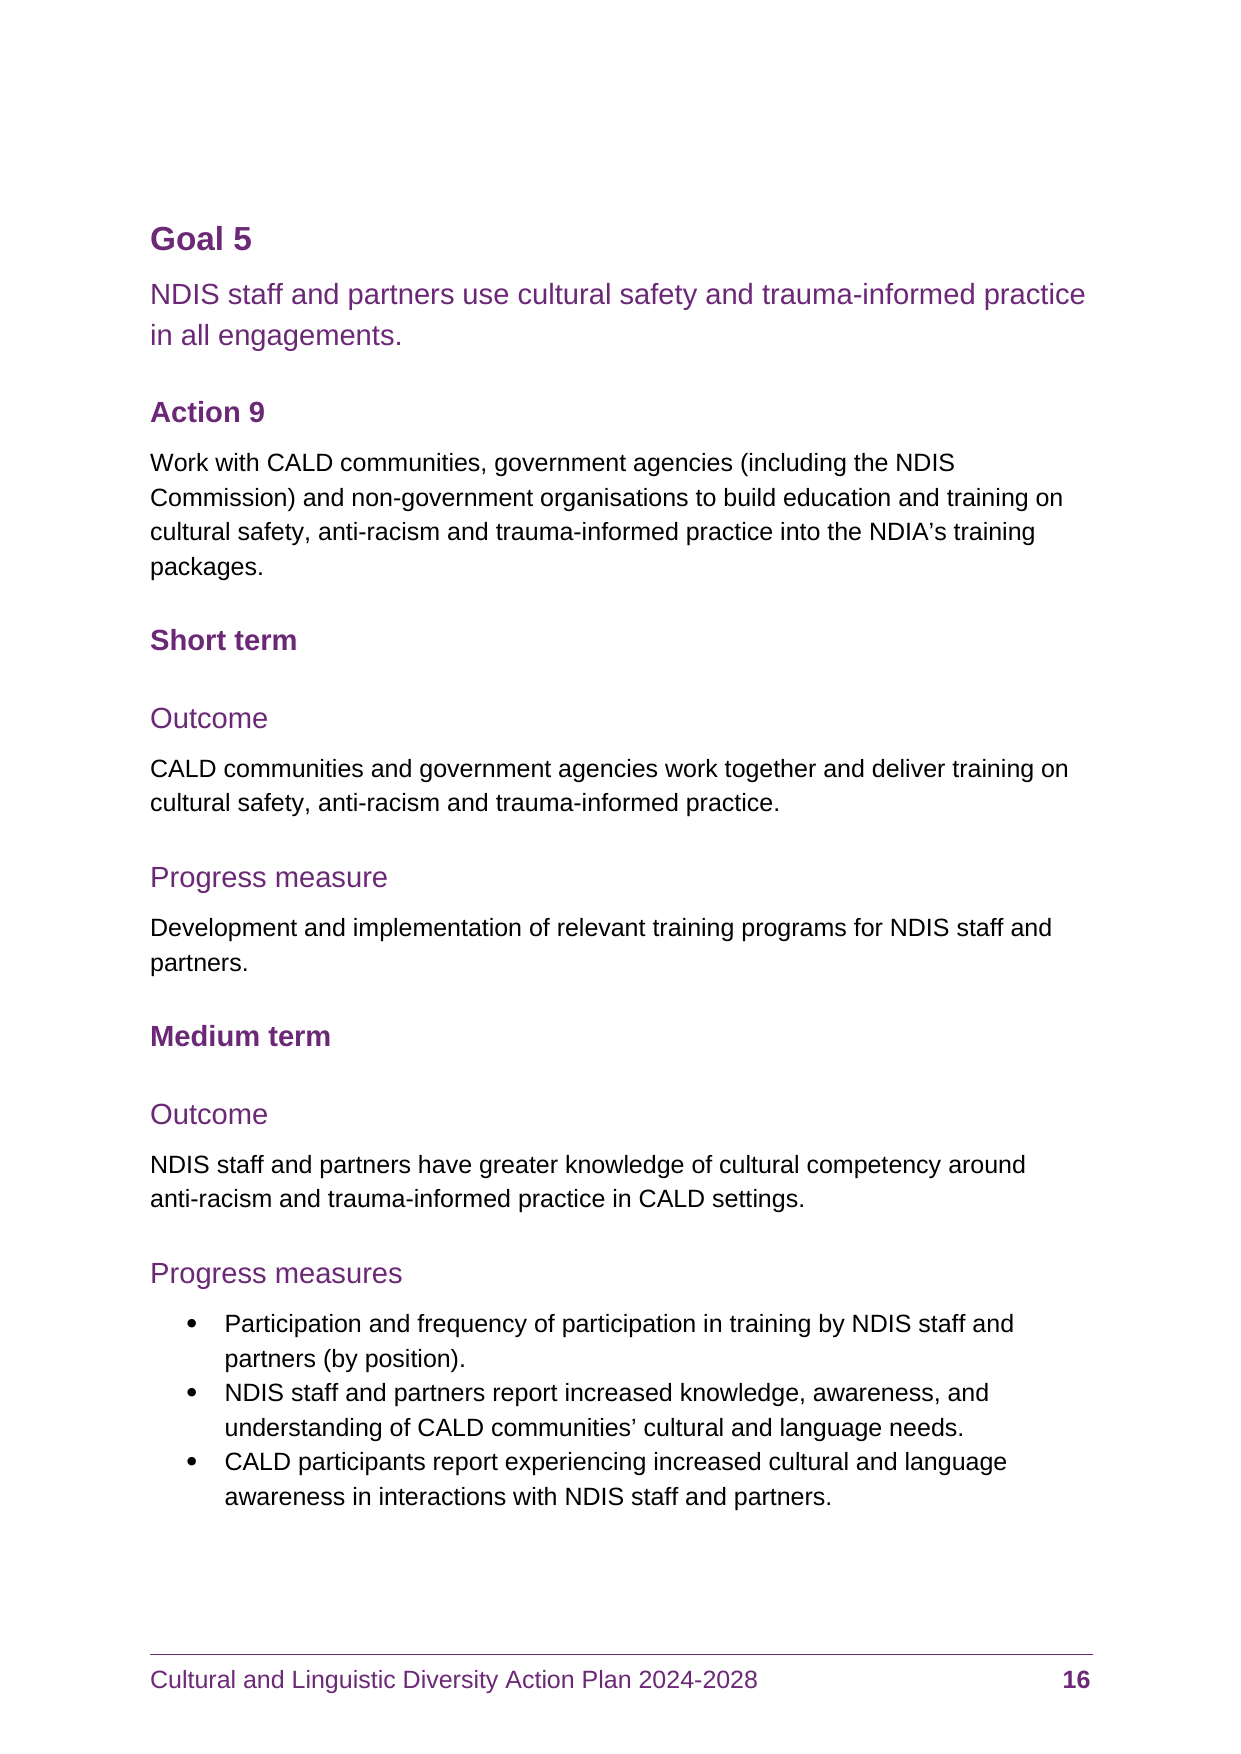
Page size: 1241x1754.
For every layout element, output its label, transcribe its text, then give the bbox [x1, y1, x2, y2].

subtitle Action 9 [150, 395, 1093, 429]
text NDIS staff and partners use cultural safety and trauma-informed practice in all engagements. [150, 277, 1093, 351]
text NDIS staff and partners have greater knowledge of cultural competency around anti-racism and trauma-informed practice in CALD settings. [150, 1150, 1093, 1213]
subtitle Progress measure [150, 860, 1093, 894]
text Development and implementation of relevant training programs for NDIS staff and partners. [150, 913, 1093, 976]
subtitle Outcome [150, 1097, 1093, 1131]
subtitle Outcome [150, 701, 1093, 735]
subtitle Progress measures [150, 1256, 1093, 1290]
subtitle Short term [150, 623, 1093, 657]
text Participation and frequency of participation in training by NDIS staff and partners (by position). [187, 1309, 1093, 1372]
text CALD participants report experiencing increased cultural and language awareness in interactions with NDIS staff and partners. [187, 1447, 1093, 1511]
subtitle Medium term [150, 1019, 1093, 1053]
text CALD communities and government agencies work together and deliver training on cultural safety, anti-racism and trauma-informed practice. [150, 754, 1093, 817]
text NDIS staff and partners report increased knowledge, awareness, and understanding of CALD communities’ cultural and language needs. [187, 1378, 1093, 1441]
subtitle Goal 5 [150, 219, 1093, 257]
text Work with CALD communities, government agencies (including the NDIS Commission) and non-government organisations to build education and training on cultural safety, anti-racism and trauma-informed practice into the NDIA’s training packages. [150, 448, 1093, 580]
